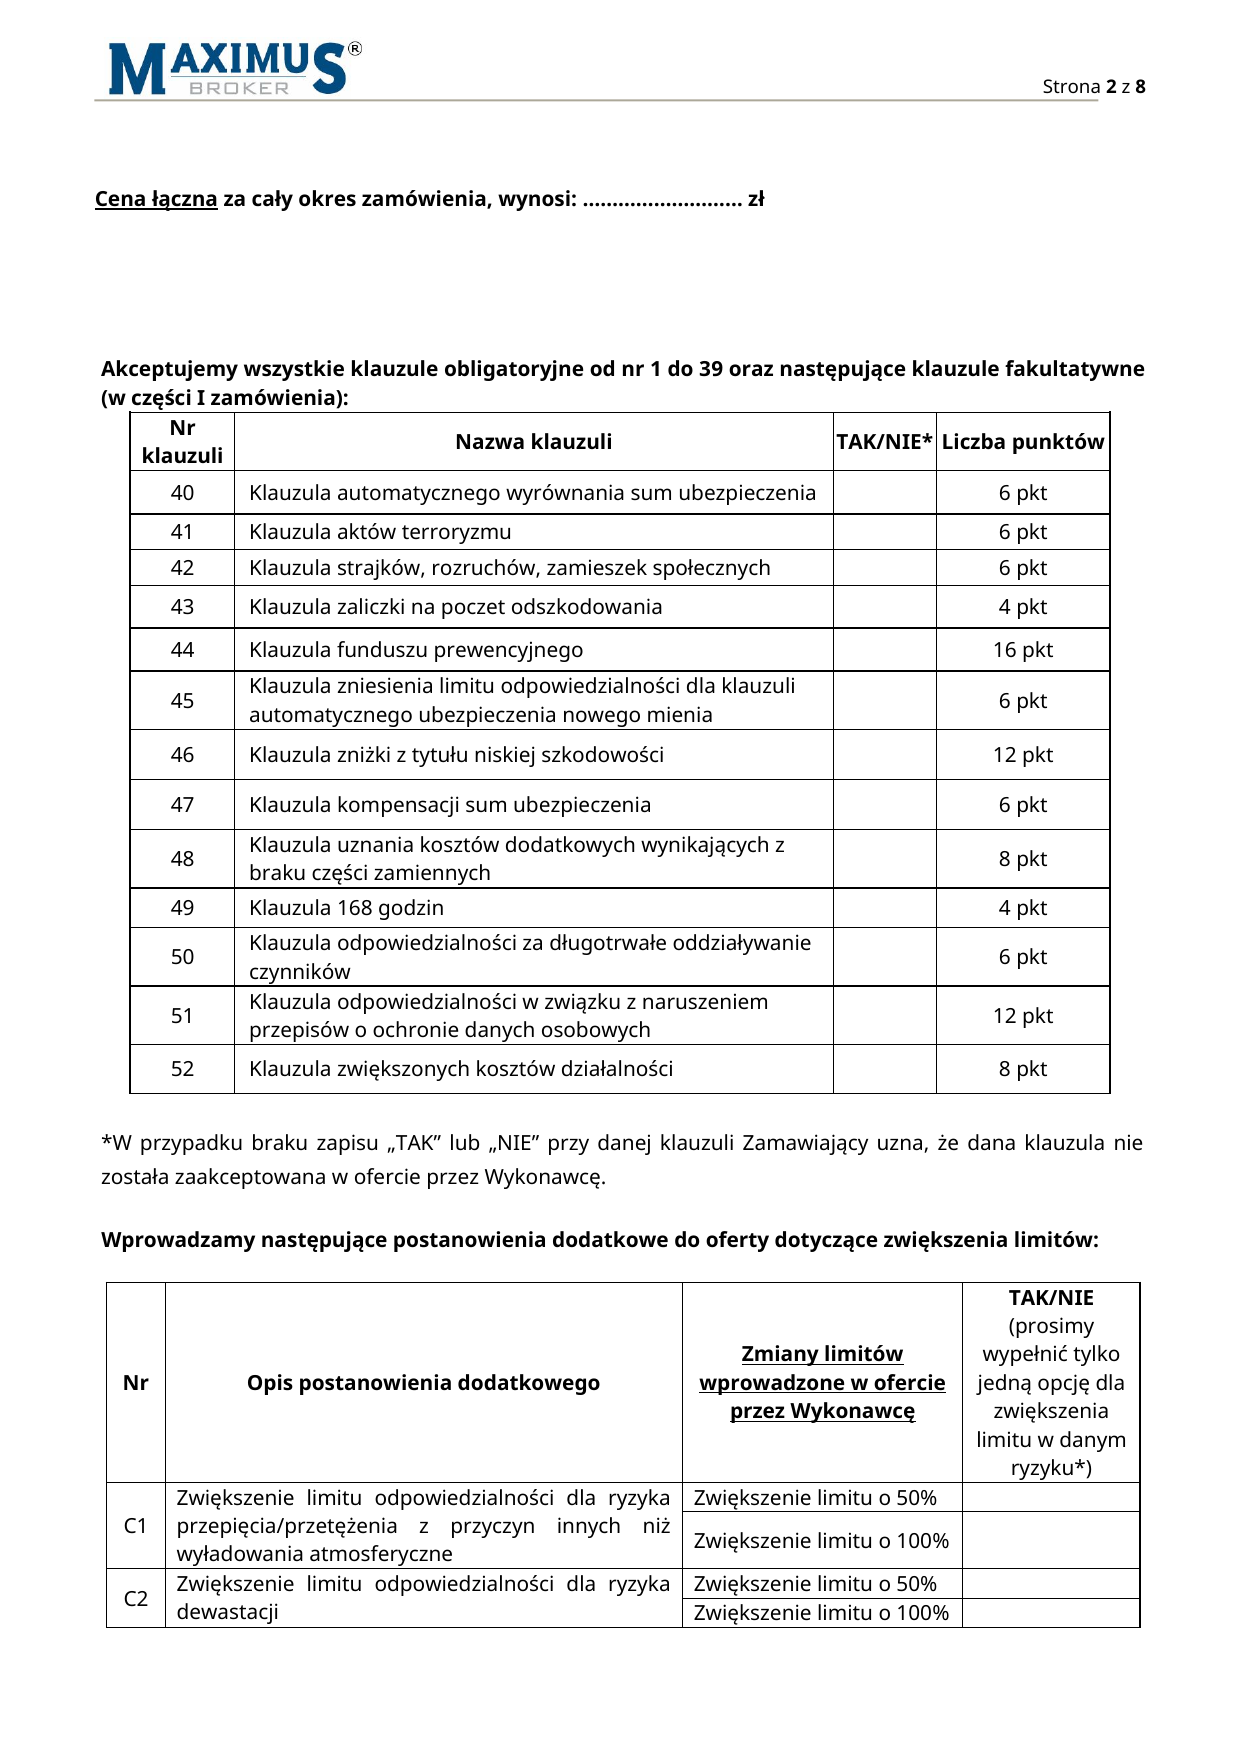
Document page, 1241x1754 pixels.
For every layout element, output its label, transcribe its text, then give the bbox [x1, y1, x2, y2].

table_cell [834, 928, 936, 985]
table_cell Klauzula odpowiedzialności za długotrwałe oddziaływanie czynników [235, 928, 833, 985]
table_cell [834, 471, 936, 513]
table_cell 6 pkt [937, 780, 1109, 828]
table_cell Zwiększenie limitu odpowiedzialności dla ryzyka dewastacji [166, 1569, 682, 1627]
table_cell 6 pkt [937, 672, 1109, 728]
table_cell 51 [131, 987, 234, 1044]
table_cell Klauzula strajków, rozruchów, zamieszek społecznych [235, 550, 833, 584]
table_cell 40 [131, 471, 234, 513]
table_cell Klauzula 168 godzin [235, 889, 833, 927]
table_cell Klauzula uznania kosztów dodatkowych wynikających z braku części zamiennych [235, 830, 833, 887]
table_cell Klauzula odpowiedzialności w związku z naruszeniem przepisów o ochronie danych osobowych [235, 987, 833, 1044]
table_cell Klauzula zniżki z tytułu niskiej szkodowości [235, 730, 833, 778]
table_cell 16 pkt [937, 629, 1109, 670]
table_cell 12 pkt [937, 987, 1109, 1044]
table_cell [963, 1483, 1139, 1511]
text *W przypadku braku zapisu „TAK” lub „NIE” przy danej klauzuli Zamawiający uzna, że dana klauzula nie została zaakceptowana w ofercie przez Wykonawcę. [101, 1122, 1146, 1191]
table_cell [963, 1569, 1139, 1597]
table_cell [834, 987, 936, 1044]
table_cell 43 [131, 586, 234, 627]
table_cell [834, 889, 936, 927]
table_cell 50 [131, 928, 234, 985]
table_cell [834, 780, 936, 828]
table_cell [834, 586, 936, 627]
table_cell [834, 1045, 936, 1092]
text Wprowadzamy następujące postanowienia dodatkowe do oferty dotyczące zwiększenia limitów: [101, 1219, 1146, 1253]
table_cell 4 pkt [937, 889, 1109, 927]
table_header Liczba punktów [937, 413, 1109, 470]
table_cell 49 [131, 889, 234, 927]
table_cell [834, 550, 936, 584]
table_cell 12 pkt [937, 730, 1109, 778]
table_cell Zwiększenie limitu o 100% [683, 1599, 962, 1627]
table_header Nr klauzuli [131, 413, 234, 470]
table_header Zmiany limitów wprowadzone w ofercie przez Wykonawcę [683, 1283, 962, 1482]
table_cell 6 pkt [937, 928, 1109, 985]
table_header Nr [107, 1283, 165, 1482]
table_cell 6 pkt [937, 471, 1109, 513]
table_cell 8 pkt [937, 1045, 1109, 1092]
table_cell 47 [131, 780, 234, 828]
table_cell 6 pkt [937, 550, 1109, 584]
table_cell Klauzula automatycznego wyrównania sum ubezpieczenia [235, 471, 833, 513]
table_cell 42 [131, 550, 234, 584]
table_cell C2 [107, 1569, 165, 1627]
table_cell 48 [131, 830, 234, 887]
table_cell 44 [131, 629, 234, 670]
table_cell 45 [131, 672, 234, 728]
table_header Nazwa klauzuli [235, 413, 833, 470]
table_cell Klauzula zwiększonych kosztów działalności [235, 1045, 833, 1092]
picture [103, 37, 368, 99]
table_cell Zwiększenie limitu o 100% [683, 1512, 962, 1568]
table_cell Zwiększenie limitu o 50% [683, 1483, 962, 1511]
table_cell Zwiększenie limitu o 50% [683, 1569, 962, 1597]
table_cell [834, 672, 936, 728]
table_cell Klauzula kompensacji sum ubezpieczenia [235, 780, 833, 828]
table_cell Klauzula aktów terroryzmu [235, 515, 833, 549]
table_cell C1 [107, 1483, 165, 1568]
table_cell 46 [131, 730, 234, 778]
table_cell [834, 830, 936, 887]
table_cell [834, 515, 936, 549]
table_cell [963, 1512, 1139, 1568]
table_cell 4 pkt [937, 586, 1109, 627]
table_cell 52 [131, 1045, 234, 1092]
table_cell Klauzula zaliczki na poczet odszkodowania [235, 586, 833, 627]
table_cell 6 pkt [937, 515, 1109, 549]
table_cell [834, 730, 936, 778]
table_cell Klauzula funduszu prewencyjnego [235, 629, 833, 670]
table_cell [834, 629, 936, 670]
text Cena łączna za cały okres zamówienia, wynosi: ……………………… zł [94, 184, 1146, 213]
table_header TAK/NIE (prosimy wypełnić tylko jedną opcję dla zwiększenia limitu w danym ryzyku*) [963, 1283, 1139, 1482]
table_cell [963, 1599, 1139, 1627]
text Akceptujemy wszystkie klauzule obligatoryjne od nr 1 do 39 oraz następujące klauzule fakultatywne (w części I zamówienia): [101, 354, 1146, 411]
table_cell 8 pkt [937, 830, 1109, 887]
table_header Opis postanowienia dodatkowego [166, 1283, 682, 1482]
table_header TAK/NIE* [834, 413, 936, 470]
table_cell 41 [131, 515, 234, 549]
table_cell Zwiększenie limitu odpowiedzialności dla ryzyka przepięcia/przetężenia z przyczyn innych niż wyładowania atmosferyczne [166, 1483, 682, 1568]
table_cell Klauzula zniesienia limitu odpowiedzialności dla klauzuli automatycznego ubezpieczenia nowego mienia [235, 672, 833, 728]
